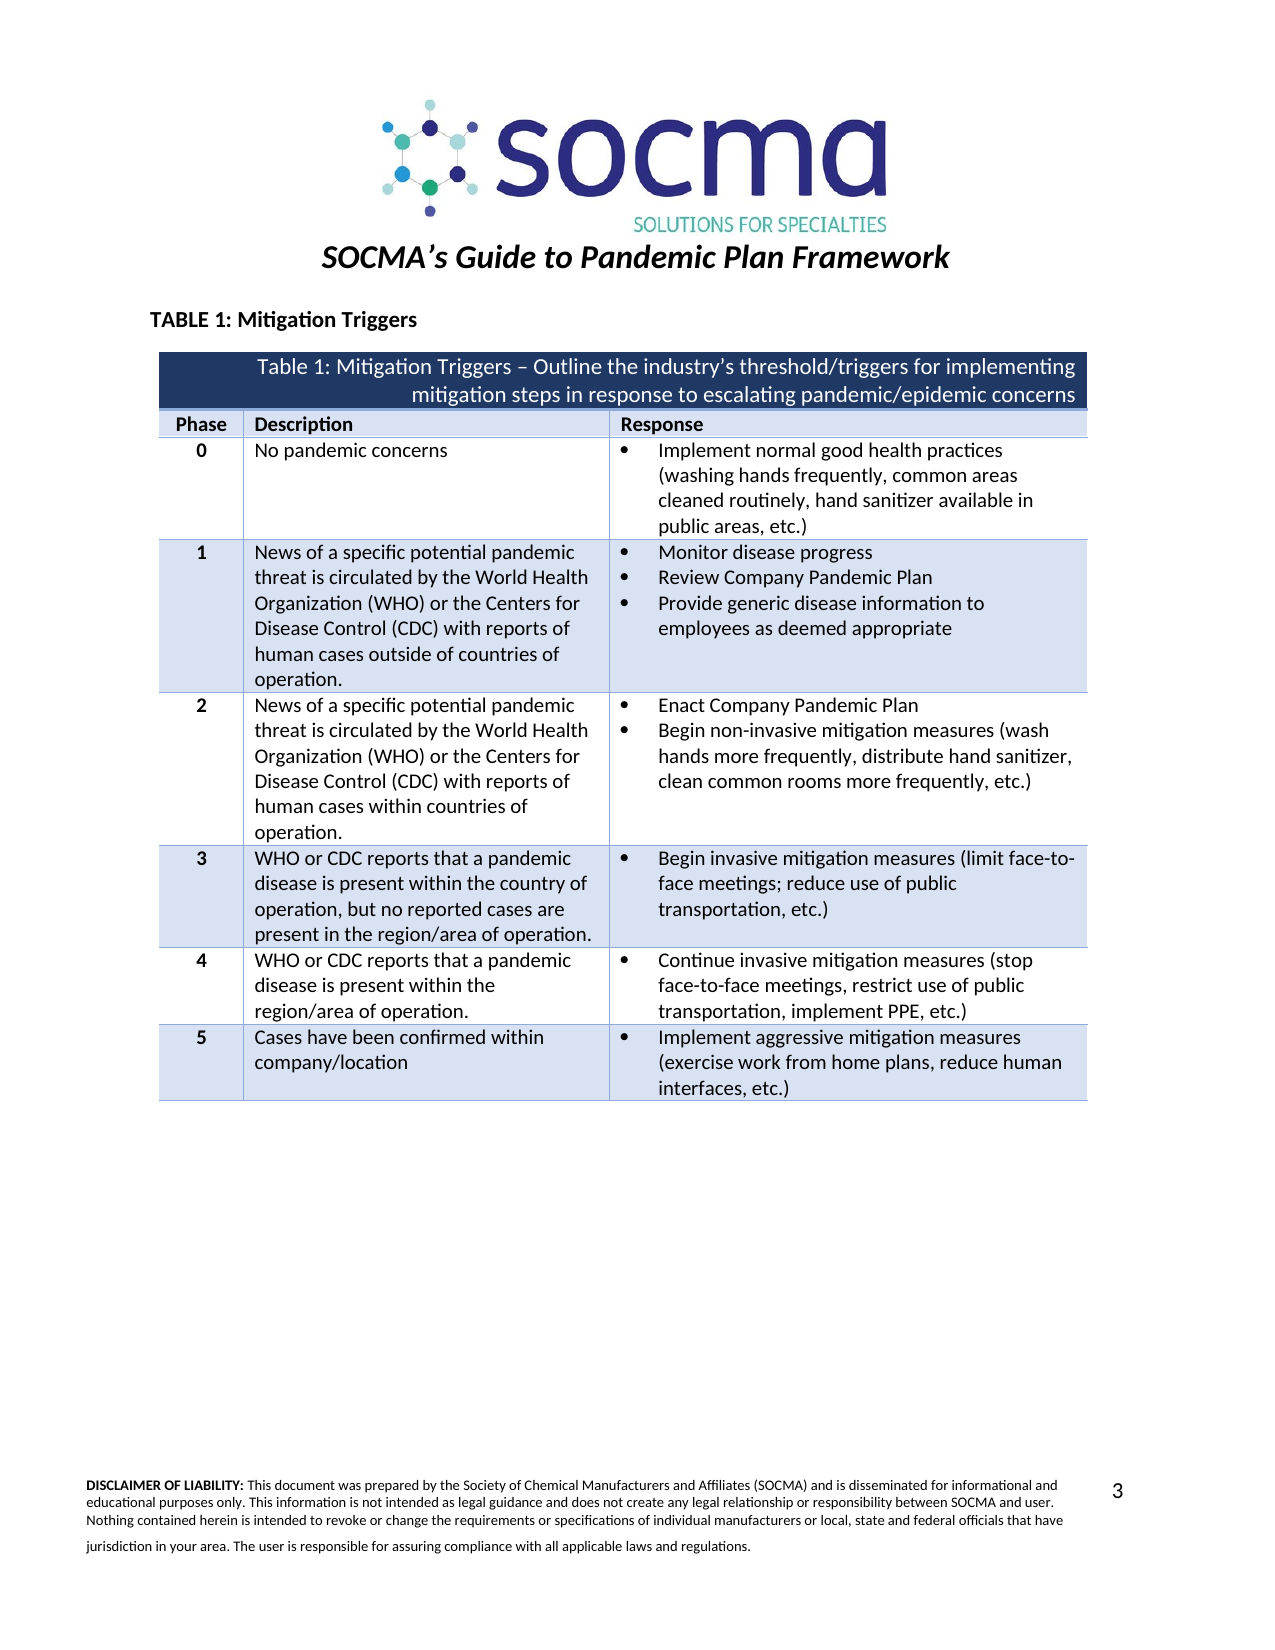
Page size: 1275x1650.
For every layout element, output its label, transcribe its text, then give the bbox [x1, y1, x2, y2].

table_cell Monitor disease progress Review Company Pandemic Plan Provide generic disease information to employees as deemed appropriate [610, 540, 1087, 692]
table_cell News of a specific potential pandemic threat is circulated by the World Health Organization (WHO) or the Centers for Disease Control (CDC) with reports of human cases outside of countries of operation. [244, 540, 609, 692]
table_cell 3 [159, 846, 243, 947]
table_cell Implement aggressive mitigation measures (exercise work from home plans, reduce human interfaces, etc.) [610, 1025, 1087, 1100]
table_cell WHO or CDC reports that a pandemic disease is present within the region/area of operation. [244, 948, 609, 1023]
table_cell Begin invasive mitigation measures (limit face-to-face meetings; reduce use of public transportation, etc.) [610, 846, 1087, 947]
table_cell 4 [159, 948, 243, 1023]
table_cell Continue invasive mitigation measures (stop face-to-face meetings, restrict use of public transportation, implement PPE, etc.) [610, 948, 1087, 1023]
table_cell Phase [159, 411, 243, 436]
table_cell 0 [159, 438, 243, 538]
table_cell News of a specific potential pandemic threat is circulated by the World Health Organization (WHO) or the Centers for Disease Control (CDC) with reports of human cases within countries of operation. [244, 693, 609, 844]
table_cell 5 [159, 1025, 243, 1100]
table_cell Enact Company Pandemic Plan Begin non-invasive mitigation measures (wash hands more frequently, distribute hand sanitizer, clean common rooms more frequently, etc.) [610, 693, 1087, 844]
table_cell 1 [159, 540, 243, 692]
table_cell Description [244, 411, 609, 436]
table_cell Cases have been confirmed within company/location [244, 1025, 609, 1100]
table_cell 2 [159, 693, 243, 844]
table_cell WHO or CDC reports that a pandemic disease is present within the country of operation, but no reported cases are present in the region/area of operation. [244, 846, 609, 947]
table_cell No pandemic concerns [244, 438, 609, 538]
picture [382, 75, 893, 237]
table_cell Response [610, 411, 1087, 436]
text TABLE 1: Mitigation Triggers [150, 305, 1162, 333]
table_cell Implement normal good health practices (washing hands frequently, common areas cleaned routinely, hand sanitizer available in public areas, etc.) [610, 438, 1087, 538]
table_header Table 1: Mitigation Triggers – Outline the industry’s threshold/triggers for implementing mitigation steps in response to escalating pandemic/epidemic concerns [159, 352, 1087, 408]
